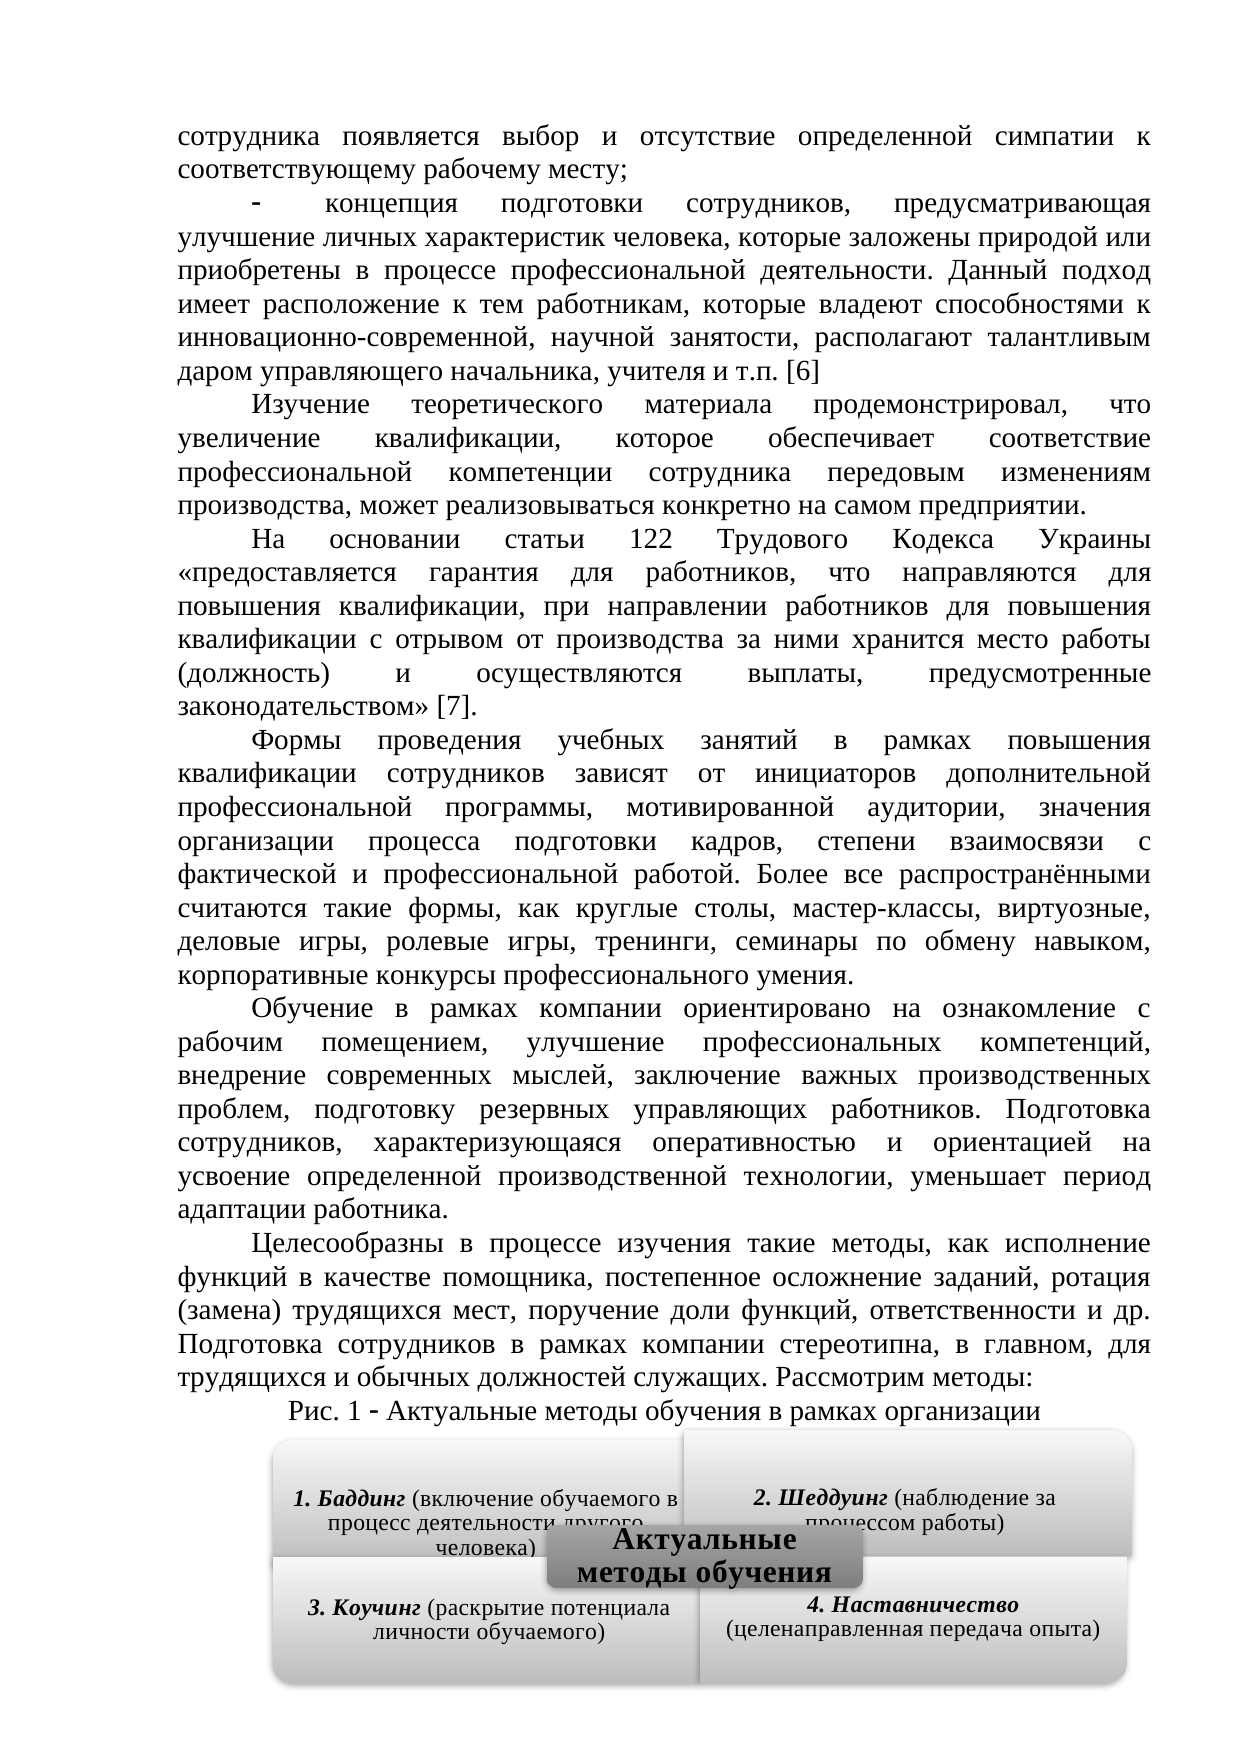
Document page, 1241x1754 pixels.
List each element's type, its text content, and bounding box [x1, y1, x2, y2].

text Формы проведения учебных занятий в рамках повышения квалификации сотрудников зависят от инициаторов дополнительной профессиональной программы, мотивированной аудитории, значения организации процесса подготовки кадров, степени взаимосвязи с фактической и профессиональной работой. Более все распространёнными считаются такие формы, как круглые столы, мастер-классы, виртуозные, деловые игры, ролевые игры, тренинги, семинары по обмену навыком, корпоративные конкурсы профессионального умения. [177, 722, 1152, 990]
text Изучение теоретического материала продемонстрировал, что увеличение квалификации, которое обеспечивает соответствие профессиональной компетенции сотрудника передовым изменениям производства, может реализовываться конкретно на самом предприятии. [177, 387, 1152, 521]
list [177, 118, 1152, 185]
text Обучение в рамках компании ориентировано на ознакомление с рабочим помещением, улучшение профессиональных компетенций, внедрение современных мыслей, заключение важных производственных проблем, подготовку резервных управляющих работников. Подготовка сотрудников, характеризующаяся оперативностью и ориентацией на усвоение определенной производственной технологии, уменьшает период адаптации работника. [177, 990, 1152, 1225]
text На основании статьи 122 Трудового Кодекса Украины «предоставляется гарантия для работников, что направляются для повышения квалификации, при направлении работников для повышения квалификации с отрывом от производства за ними хранится место работы (должность) и осуществляются выплаты, предусмотренные законодательством» [7]. [177, 521, 1152, 722]
text Целесообразны в процессе изучения такие методы, как исполнение функций в качестве помощника, постепенное осложнение заданий, ротация (замена) трудящихся мест, поручение доли функций, ответственности и др. Подготовка сотрудников в рамках компании стереотипна, в главном, для трудящихся и обычных должностей служащих. Рассмотрим методы: [177, 1225, 1152, 1393]
text Рис. 1 Актуальные методы обучения в рамках организации [177, 1393, 1152, 1426]
list концепция подготовки сотрудников, предусматривающая улучшение личных характеристик человека, которые заложены природой или приобретены в процессе профессиональной деятельности. Данный подход имеет расположение к тем работникам, которые владеют способностями к инновационно-современной, научной занятости, располагают талантливым даром управляющего начальника, учителя и т.п. [6] [177, 185, 1152, 387]
